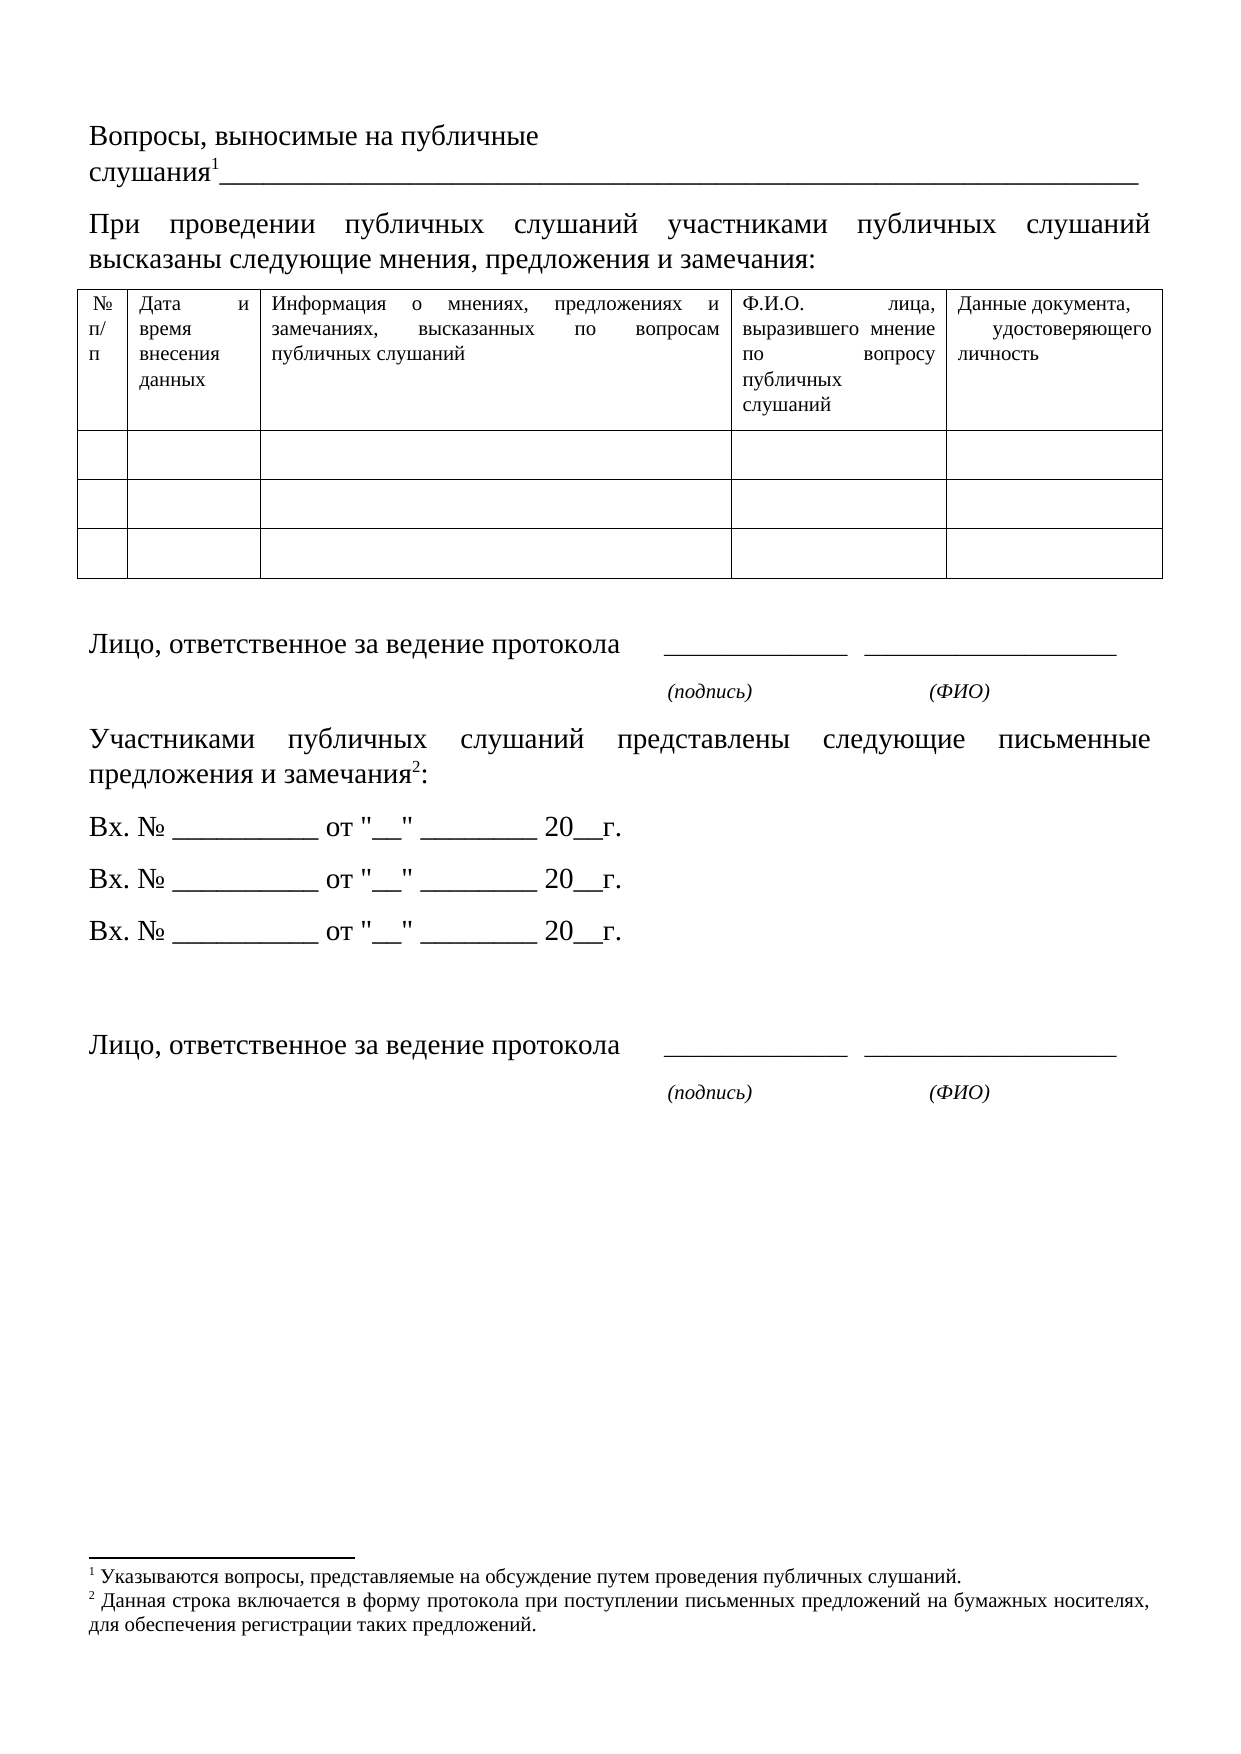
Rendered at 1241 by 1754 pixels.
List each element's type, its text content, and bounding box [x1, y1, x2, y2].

table_header № п/п [78, 290, 127, 430]
table_cell [947, 480, 1162, 528]
table_cell [128, 431, 260, 479]
table_cell [261, 480, 731, 528]
text Лицо, ответственное за ведение протокола ________________ ______________________ [89, 626, 1152, 660]
text Участниками публичных слушаний представлены следующие письменные предложения и замечания: [89, 721, 1152, 790]
table_cell [78, 529, 127, 577]
table_cell [261, 431, 731, 479]
table_cell [78, 480, 127, 528]
text Вх. № __________ от "__" ________ 20__г. [89, 861, 1152, 894]
text Лицо, ответственное за ведение протокола ________________ ______________________ [89, 1027, 1152, 1061]
text (подпись) (ФИО) [89, 679, 1152, 703]
table_header Данные документа, удостоверяющего личность [947, 290, 1162, 430]
table_cell [128, 529, 260, 577]
table_header Дата и время внесения данных [128, 290, 260, 430]
table_cell [78, 431, 127, 479]
text При проведении публичных слушаний участниками публичных слушаний высказаны следующие мнения, предложения и замечания: [89, 206, 1152, 275]
table_cell [732, 431, 946, 479]
table_cell [732, 480, 946, 528]
table_cell [261, 529, 731, 577]
table_cell [947, 431, 1162, 479]
text (подпись) (ФИО) [89, 1080, 1152, 1104]
table_cell [128, 480, 260, 528]
table_header Ф.И.О. лица, выразившего мнение по вопросу публичных слушаний [732, 290, 946, 430]
table_cell [947, 529, 1162, 577]
table_header Информация о мнениях, предложениях и замечаниях, высказанных по вопросам публичных слушаний [261, 290, 731, 430]
text Вопросы, выносимые на публичные слушания_______________________________________________________________ [89, 118, 1152, 187]
table_cell [732, 529, 946, 577]
text Вх. № __________ от "__" ________ 20__г. [89, 809, 1152, 842]
text Вх. № __________ от "__" ________ 20__г. [89, 913, 1152, 947]
